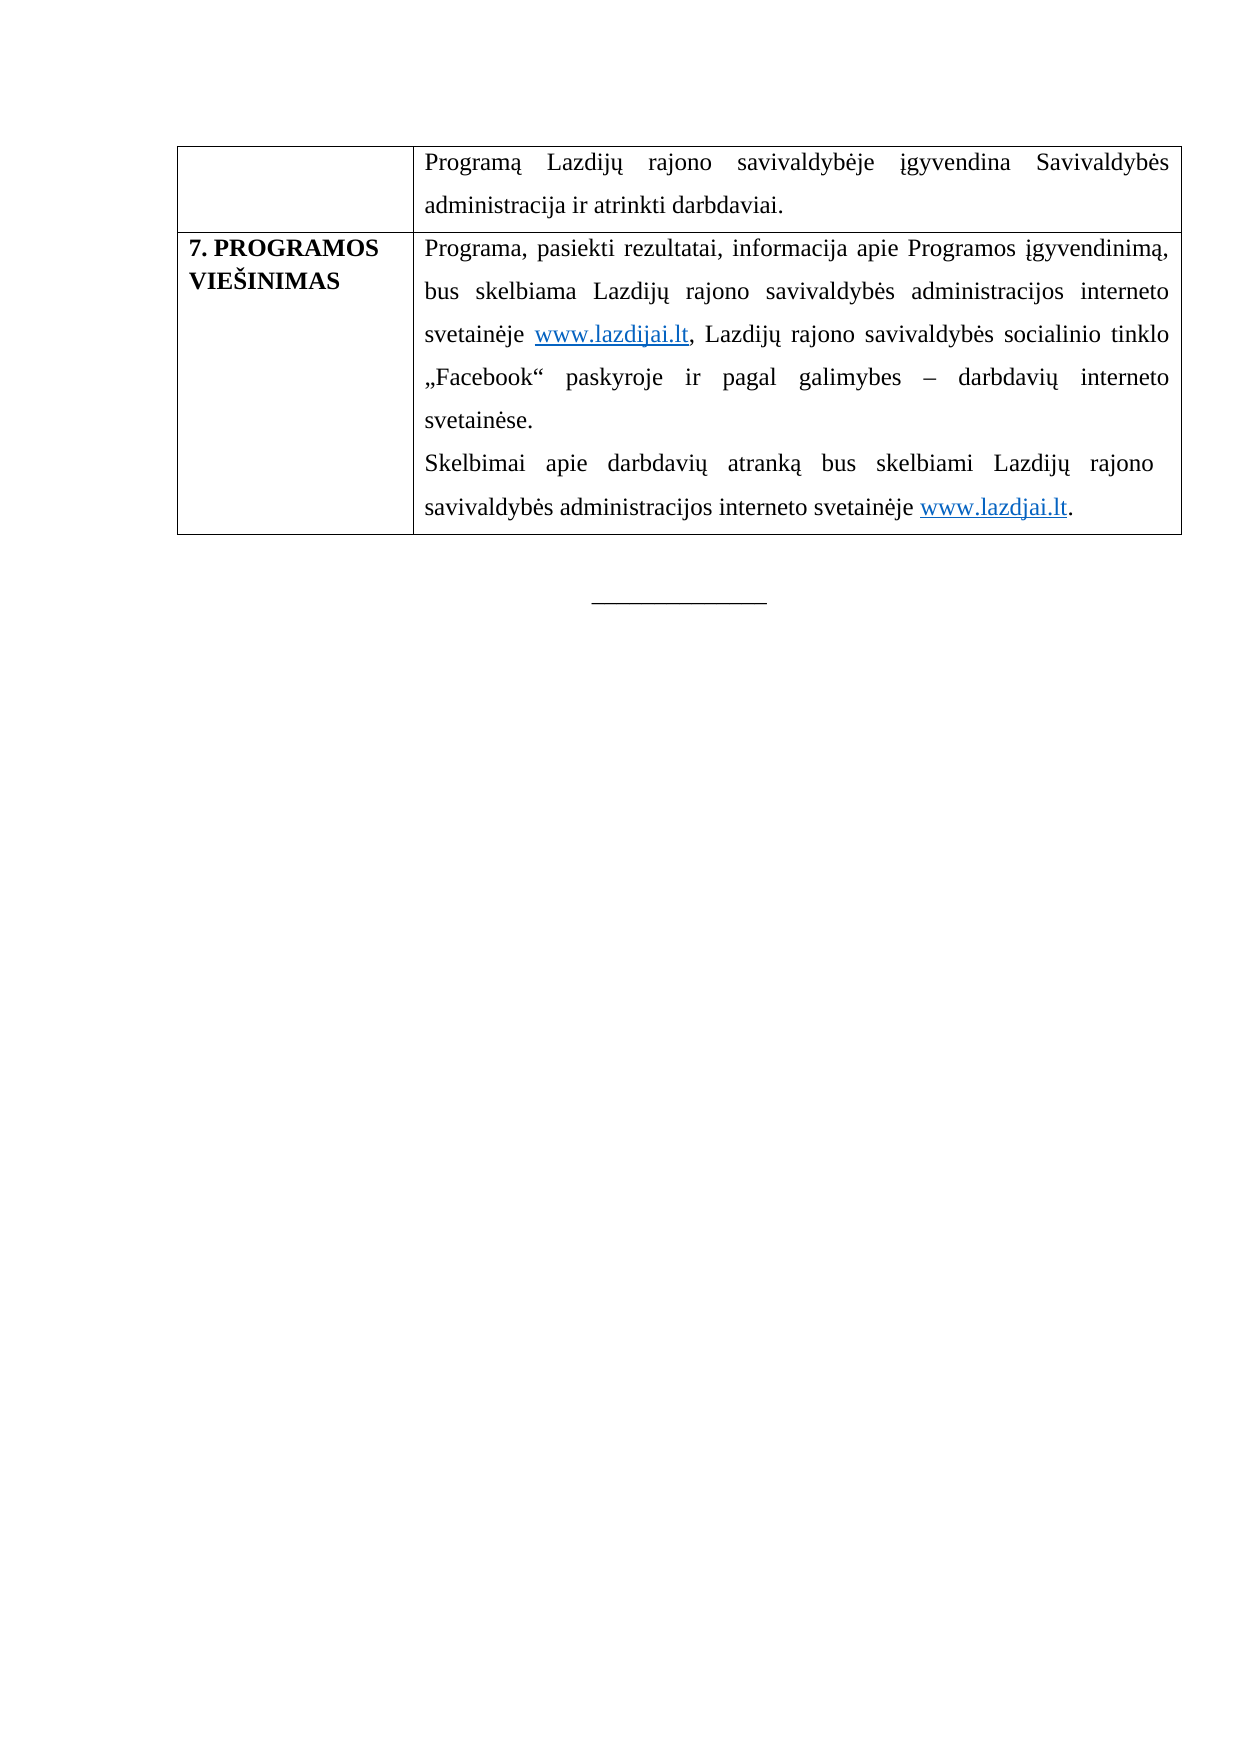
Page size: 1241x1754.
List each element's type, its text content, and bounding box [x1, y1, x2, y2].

table_cell 7. PROGRAMOS VIEŠINIMAS [178, 233, 413, 533]
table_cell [178, 147, 413, 232]
table_cell Programa, pasiekti rezultatai, informacija apie Programos įgyvendinimą, bus skelbiama Lazdijų rajono savivaldybės administracijos interneto svetainėje www.lazdijai.lt, Lazdijų rajono savivaldybės socialinio tinklo „Facebook“ paskyroje ir pagal galimybes – darbdavių interneto svetainėse. Skelbimai apie darbdavių atranką bus skelbiami Lazdijų rajono savivaldybės administracijos interneto svetainėje www.lazdjai.lt. [414, 233, 1181, 533]
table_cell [414, 147, 1181, 232]
text ______________ [177, 578, 1181, 606]
